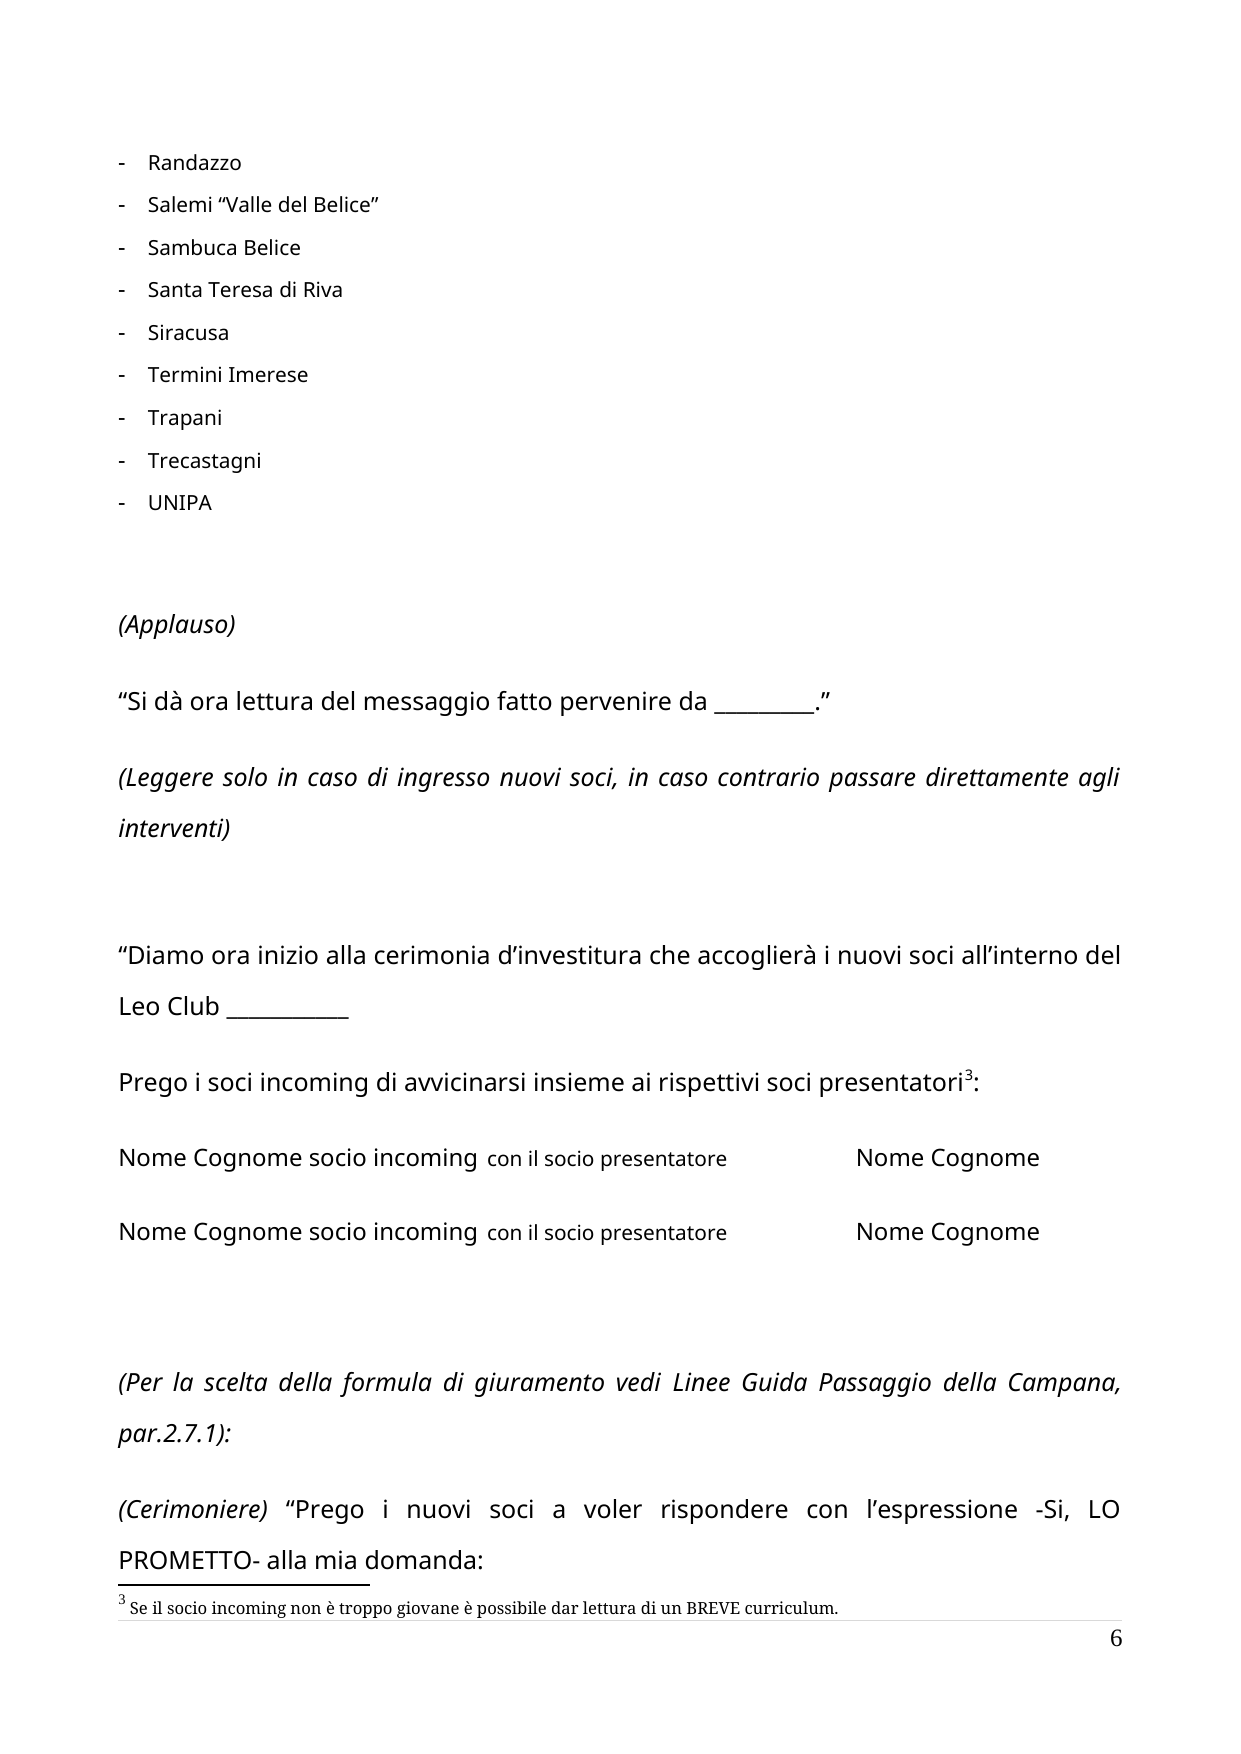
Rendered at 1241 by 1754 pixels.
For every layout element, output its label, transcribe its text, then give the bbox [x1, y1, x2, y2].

list Trecastagni [118, 446, 1122, 474]
text Nome Cognome socio incoming con il socio presentatore Nome Cognome [118, 1140, 1122, 1173]
text (Applauso) [118, 607, 1122, 641]
list Randazzo [118, 148, 1122, 176]
list Santa Teresa di Riva [118, 275, 1122, 304]
text “Diamo ora inizio alla cerimonia d’investitura che accoglierà i nuovi soci all’interno del Leo Club ___________ [118, 937, 1122, 1022]
text Nome Cognome socio incoming con il socio presentatore Nome Cognome [118, 1214, 1122, 1247]
list Salemi “Valle del Belice” [118, 190, 1122, 219]
list Termini Imerese [118, 361, 1122, 389]
list Siracusa [118, 318, 1122, 346]
text (Leggere solo in caso di ingresso nuovi soci, in caso contrario passare direttamente agli interventi) [118, 759, 1122, 844]
text (Cerimoniere) “Prego i nuovi soci a voler rispondere con l’espressione -Si, LO PROMETTO- alla mia domanda: [118, 1491, 1122, 1576]
text Prego i soci incoming di avvicinarsi insieme ai rispettivi soci presentatori: [118, 1064, 1122, 1098]
text (Per la scelta della formula di giuramento vedi Linee Guida Passaggio della Campana, par.2.7.1): [118, 1364, 1122, 1449]
list Sambuca Belice [118, 233, 1122, 261]
text “Si dà ora lettura del messaggio fatto pervenire da _________.” [118, 683, 1122, 717]
list UNIPA [118, 488, 1122, 517]
list Trapani [118, 403, 1122, 432]
